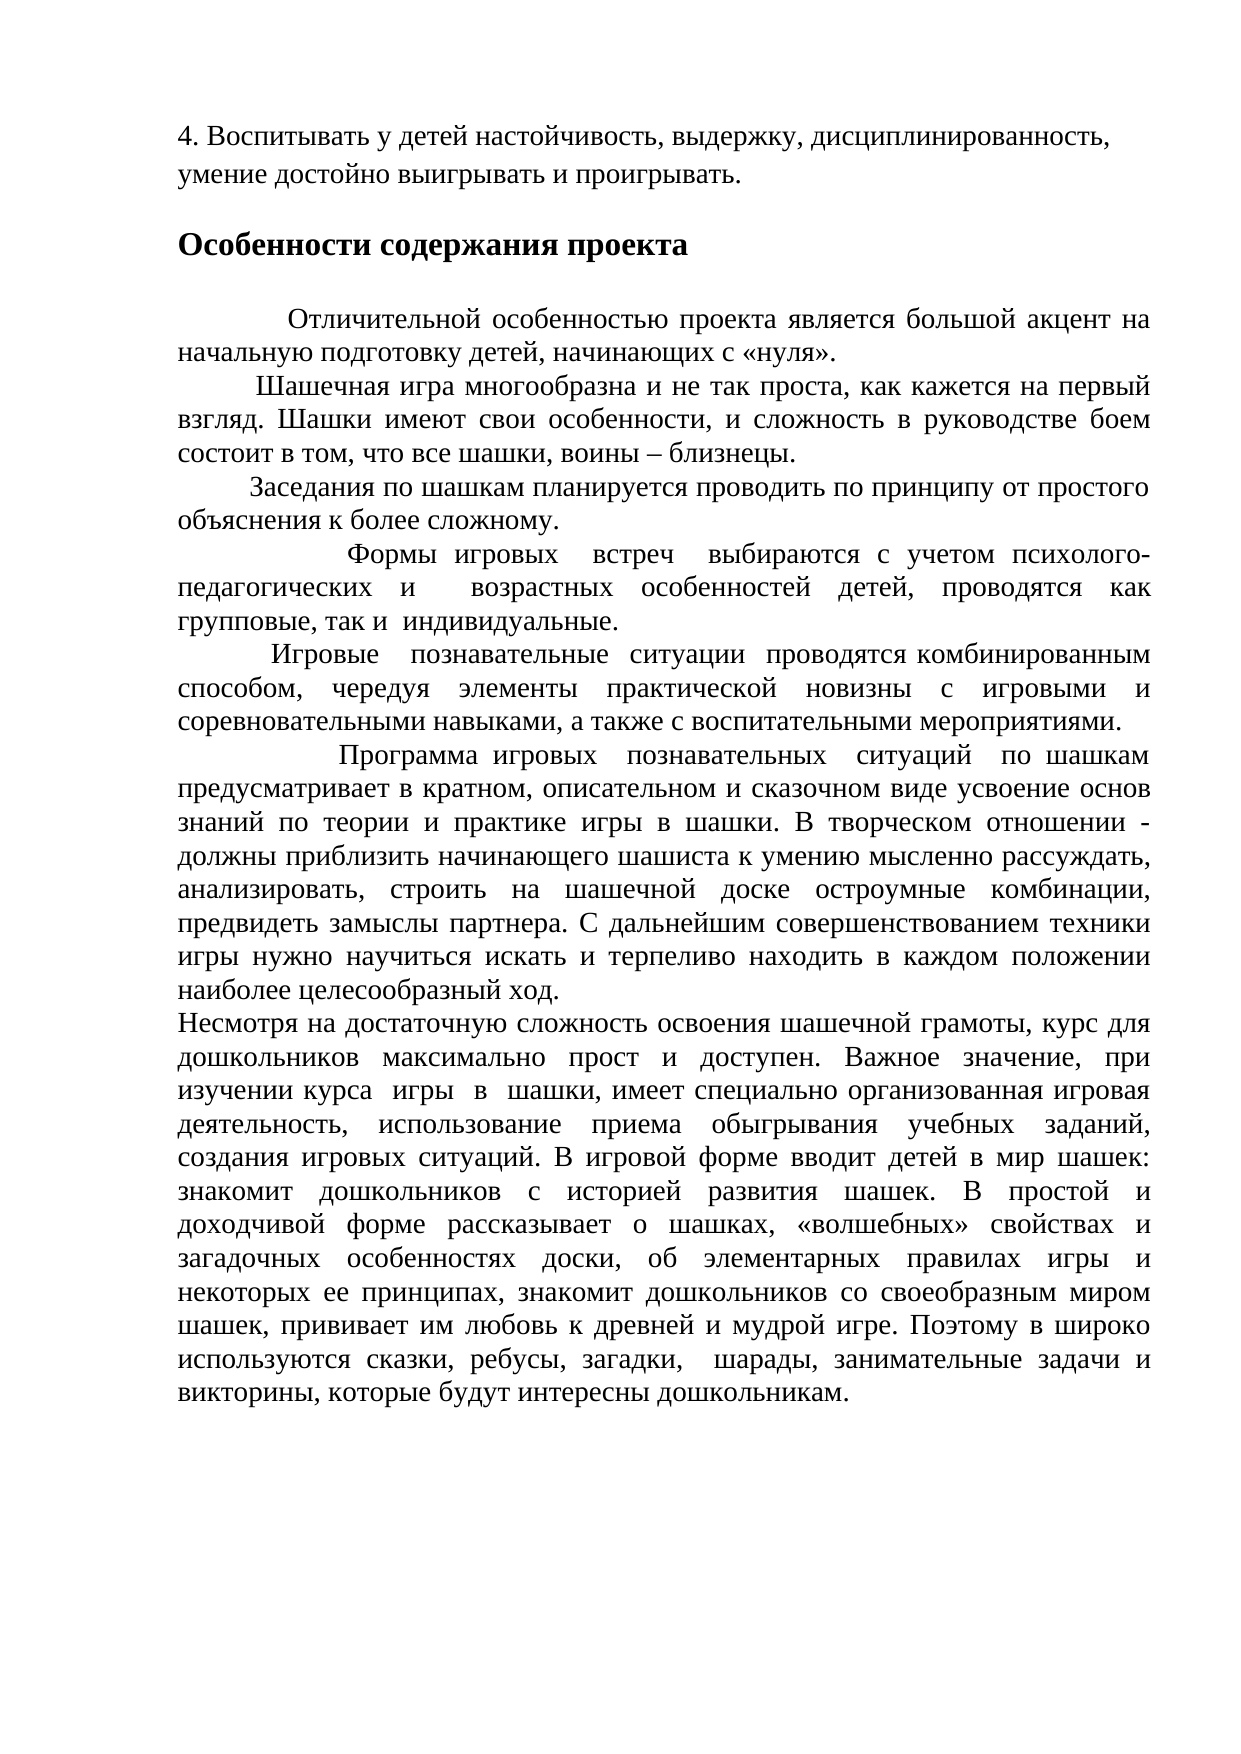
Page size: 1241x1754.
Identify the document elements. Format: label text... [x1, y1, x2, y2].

text Формы игровых встреч выбираются с учетом психолого-педагогических и возрастных особенностей детей, проводятся как групповые, так и индивидуальные. [177, 536, 1152, 636]
text Несмотря на достаточную сложность освоения шашечной грамоты, курс для дошкольников максимально прост и доступен. Важное значение, при изучении курса игры в шашки, имеет специально организованная игровая деятельность, использование приема обыгрывания учебных заданий, создания игровых ситуаций. В игровой форме вводит детей в мир шашек: знакомит дошкольников с историей развития шашек. В простой и доходчивой форме рассказывает о шашках, «волшебных» свойствах и загадочных особенностях доски, об элементарных правилах игры и некоторых ее принципах, знакомит дошкольников со своеобразным миром шашек, прививает им любовь к древней и мудрой игре. Поэтому в широко используются сказки, ребусы, загадки, шарады, занимательные задачи и викторины, которые будут интересны дошкольникам. [177, 1005, 1152, 1408]
text Отличительной особенностью проекта является большой акцент на начальную подготовку детей, начинающих с «нуля». [177, 301, 1152, 368]
text Программа игровых познавательных ситуаций по шашкам предусматривает в кратном, описательном и сказочном виде усвоение основ знаний по теории и практике игры в шашки. В творческом отношении - должны приблизить начинающего шашиста к умению мысленно рассуждать, анализировать, строить на шашечной доске остроумные комбинации, предвидеть замыслы партнера. С дальнейшим совершенствованием техники игры нужно научиться искать и терпеливо находить в каждом положении наиболее целесообразный ход. [177, 737, 1152, 1005]
text Шашечная игра многообразна и не так проста, как кажется на первый взгляд. Шашки имеют свои особенности, и сложность в руководстве боем состоит в том, что все шашки, воины – близнецы. [177, 368, 1152, 469]
text Особенности содержания проекта [177, 224, 1152, 263]
text Заседания по шашкам планируется проводить по принципу от простого объяснения к более сложному. [177, 469, 1152, 536]
text Игровые познавательные ситуации проводятся комбинированным способом, чередуя элементы практической новизны с игровыми и соревновательными навыками, а также с воспитательными мероприятиями. [177, 636, 1152, 737]
text 4. Воспитывать у детей настойчивость, выдержку, дисциплинированность, умение достойно выигрывать и проигрывать. [177, 118, 1152, 190]
